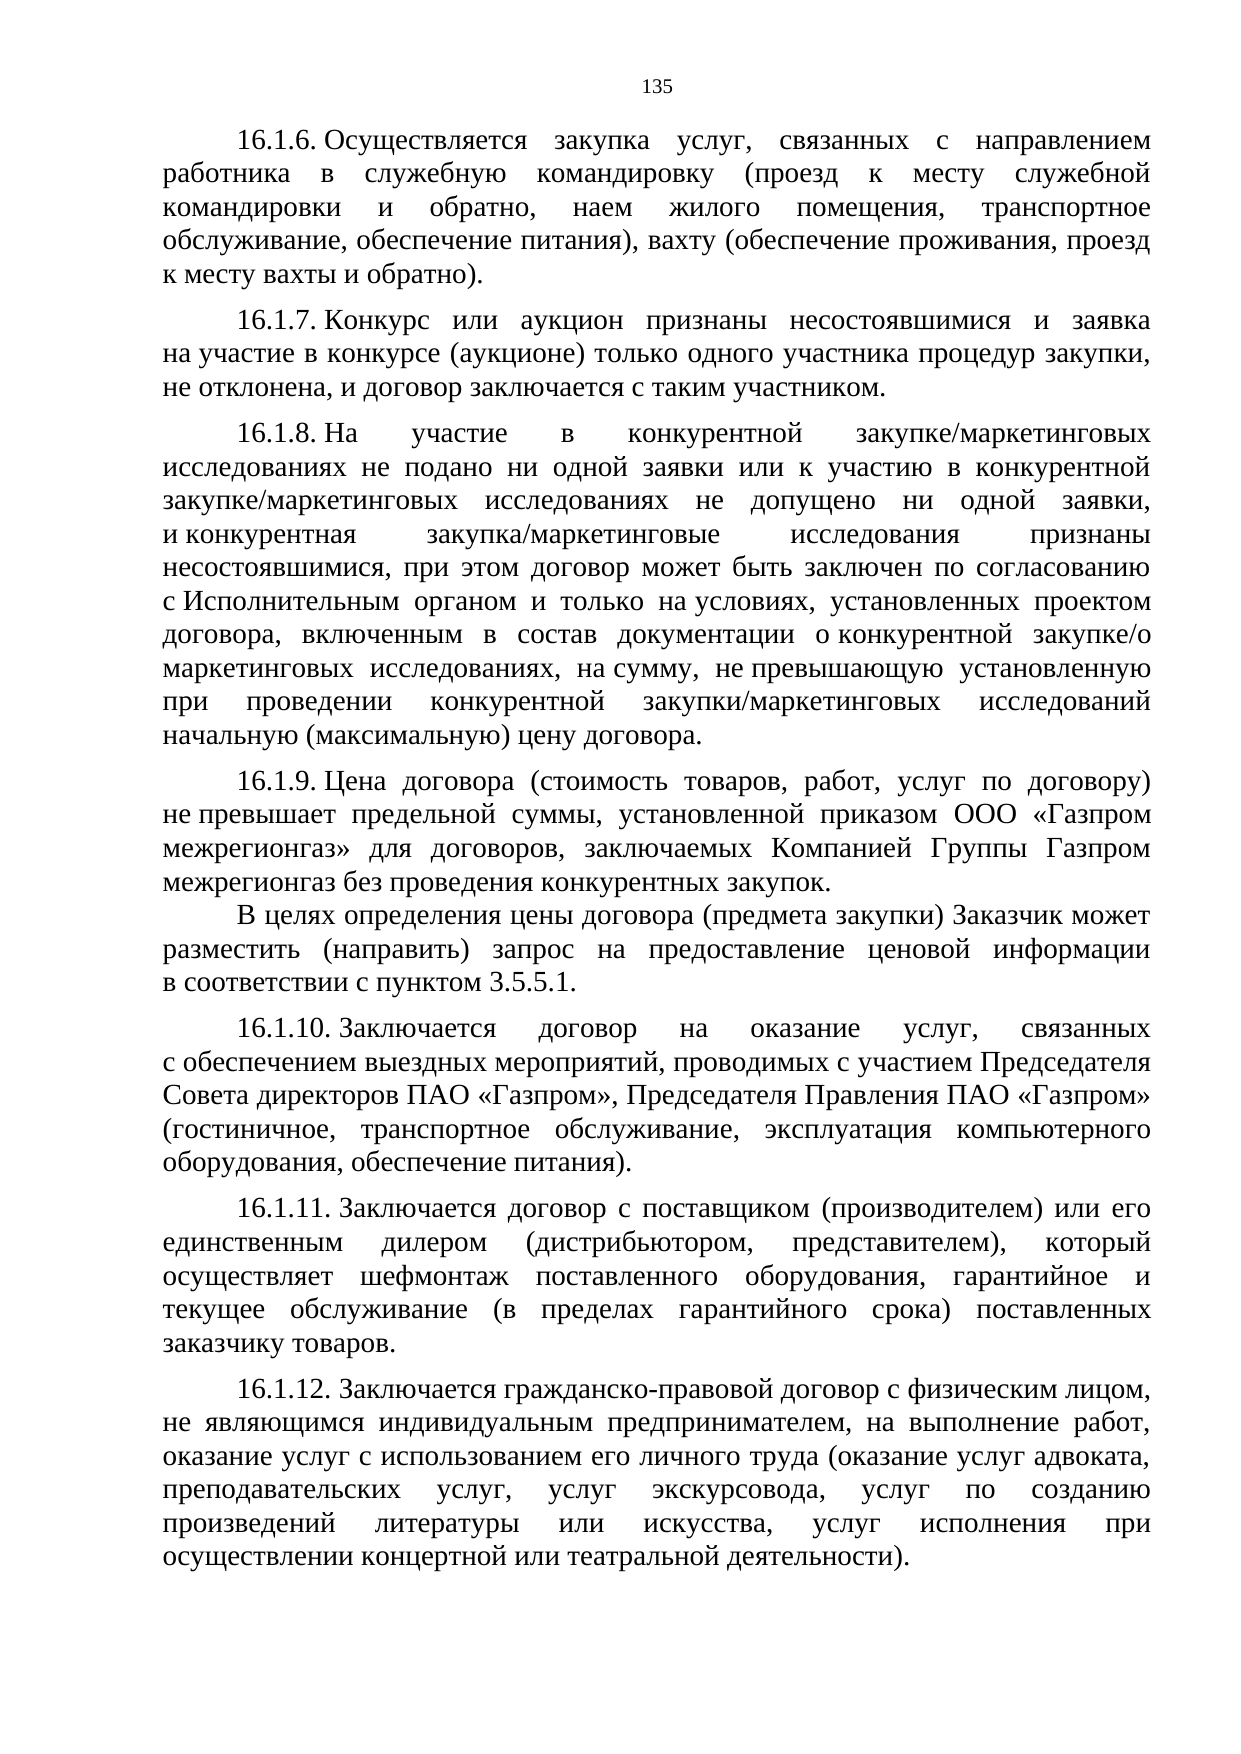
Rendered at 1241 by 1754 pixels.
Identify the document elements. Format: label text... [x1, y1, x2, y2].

list Конкурс или аукцион признаны несостоявшимися и заявка на участие в конкурсе (аукционе) только одного участника процедур закупки, не отклонена, и договор заключается с таким участником. [162, 302, 1152, 403]
list Заключается договор на оказание услуг, связанных с обеспечением выездных мероприятий, проводимых с участием Председателя Совета директоров ПАО «Газпром», Председателя Правления ПАО «Газпром» (гостиничное, транспортное обслуживание, эксплуатация компьютерного оборудования, обеспечение питания). [162, 1010, 1152, 1178]
list Заключается гражданско-правовой договор с физическим лицом, не являющимся индивидуальным предпринимателем, на выполнение работ, оказание услуг с использованием его личного труда (оказание услуг адвоката, преподавательских услуг, услуг экскурсовода, услуг по созданию произведений литературы или искусства, услуг исполнения при осуществлении концертной или театральной деятельности). [162, 1371, 1152, 1572]
list Цена договора (стоимость товаров, работ, услуг по договору) не превышает предельной суммы, установленной приказом ООО «Газпром межрегионгаз» для договоров, заключаемых Компанией Группы Газпром межрегионгаз без проведения конкурентных закупок. [162, 763, 1152, 897]
text В целях определения цены договора (предмета закупки) Заказчик может разместить (направить) запрос на предоставление ценовой информации в соответствии с пунктом 3.5.5.1. [162, 897, 1152, 998]
list Заключается договор с поставщиком (производителем) или его единственным дилером (дистрибьютором, представителем), который осуществляет шефмонтаж поставленного оборудования, гарантийное и текущее обслуживание (в пределах гарантийного срока) поставленных заказчику товаров. [162, 1191, 1152, 1358]
list На участие в конкурентной закупке/маркетинговых исследованиях не подано ни одной заявки или к участию в конкурентной закупке/маркетинговых исследованиях не допущено ни одной заявки, и конкурентная закупка/маркетинговые исследования признаны несостоявшимися, при этом договор может быть заключен по согласованию с Исполнительным органом и только на условиях, установленных проектом договора, включенным в состав документации о конкурентной закупке/о маркетинговых исследованиях, на сумму, не превышающую установленную при проведении конкурентной закупки/маркетинговых исследований начальную (максимальную) цену договора. [162, 415, 1152, 751]
list Осуществляется закупка услуг, связанных с направлением работника в служебную командировку (проезд к месту служебной командировки и обратно, наем жилого помещения, транспортное обслуживание, обеспечение питания), вахту (обеспечение проживания, проезд к месту вахты и обратно). [162, 122, 1152, 289]
